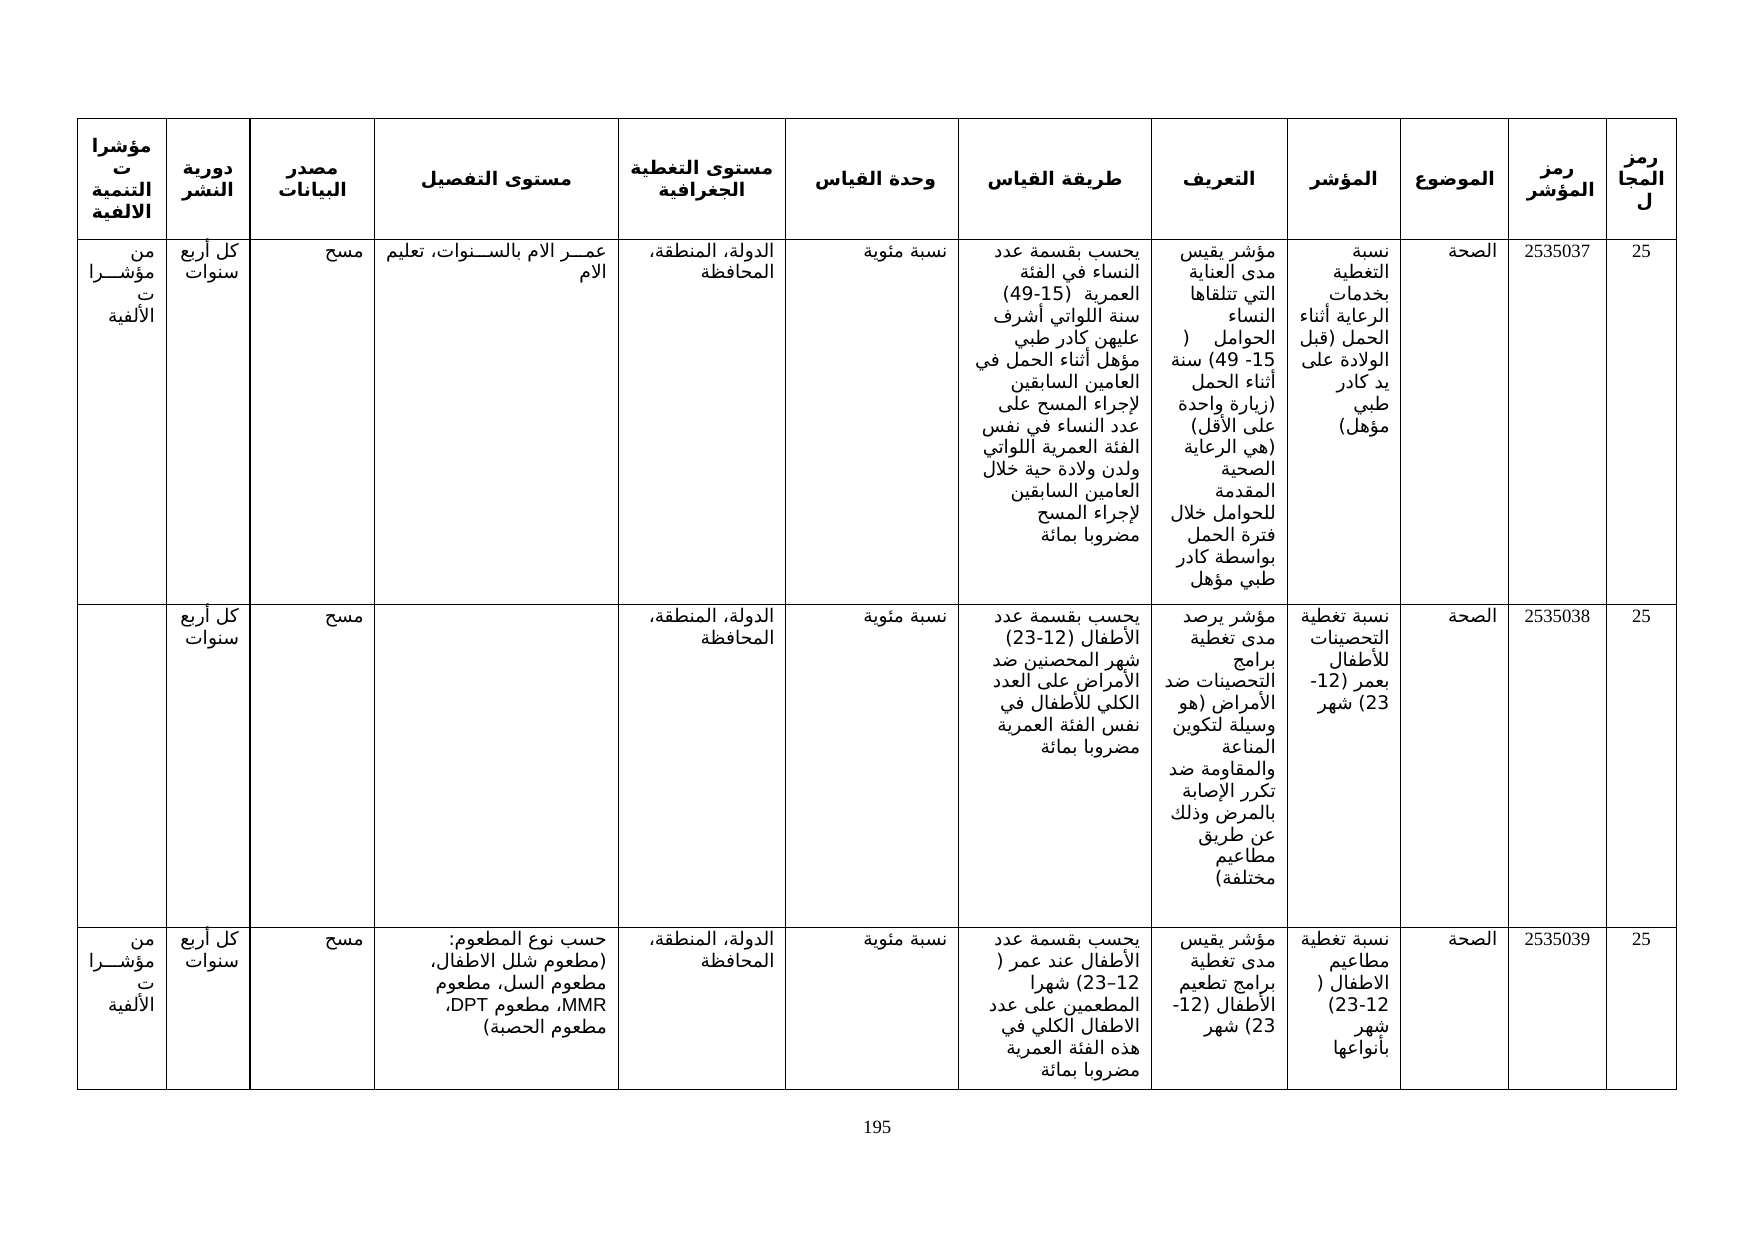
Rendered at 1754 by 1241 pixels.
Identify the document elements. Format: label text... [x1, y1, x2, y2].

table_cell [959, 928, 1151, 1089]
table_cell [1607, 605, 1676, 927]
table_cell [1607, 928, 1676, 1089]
table_header رمز المجال [1607, 119, 1676, 238]
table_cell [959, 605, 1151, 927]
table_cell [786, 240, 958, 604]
table_header مستوى التفصيل [375, 119, 618, 238]
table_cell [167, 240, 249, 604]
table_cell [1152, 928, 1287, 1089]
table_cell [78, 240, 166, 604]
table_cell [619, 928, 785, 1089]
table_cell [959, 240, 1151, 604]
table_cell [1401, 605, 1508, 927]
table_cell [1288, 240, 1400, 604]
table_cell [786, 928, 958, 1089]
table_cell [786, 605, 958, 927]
table_header التعريف [1152, 119, 1287, 238]
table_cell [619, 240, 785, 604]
table_header مستوى التغطية الجغرافية [619, 119, 785, 238]
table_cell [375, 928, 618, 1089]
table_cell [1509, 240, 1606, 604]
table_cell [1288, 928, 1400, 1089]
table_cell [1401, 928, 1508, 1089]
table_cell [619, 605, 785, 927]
table_header رمز المؤشر [1509, 119, 1606, 238]
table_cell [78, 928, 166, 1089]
table_header وحدة القياس [786, 119, 958, 238]
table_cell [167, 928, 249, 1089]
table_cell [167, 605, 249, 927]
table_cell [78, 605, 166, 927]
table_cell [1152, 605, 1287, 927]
table_header طريقة القياس [959, 119, 1151, 238]
table_header المؤشر [1288, 119, 1400, 238]
table_header الموضوع [1401, 119, 1508, 238]
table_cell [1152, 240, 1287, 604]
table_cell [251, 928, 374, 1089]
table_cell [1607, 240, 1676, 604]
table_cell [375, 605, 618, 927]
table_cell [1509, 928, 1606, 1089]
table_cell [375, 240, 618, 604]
table_header دورية النشر [167, 119, 249, 238]
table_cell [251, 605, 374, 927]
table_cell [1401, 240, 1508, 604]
table_header مؤشرات التنمية الالفية [78, 119, 166, 238]
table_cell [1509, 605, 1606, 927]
table_header مصدر البيانات [251, 119, 374, 238]
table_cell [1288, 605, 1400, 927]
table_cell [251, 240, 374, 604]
